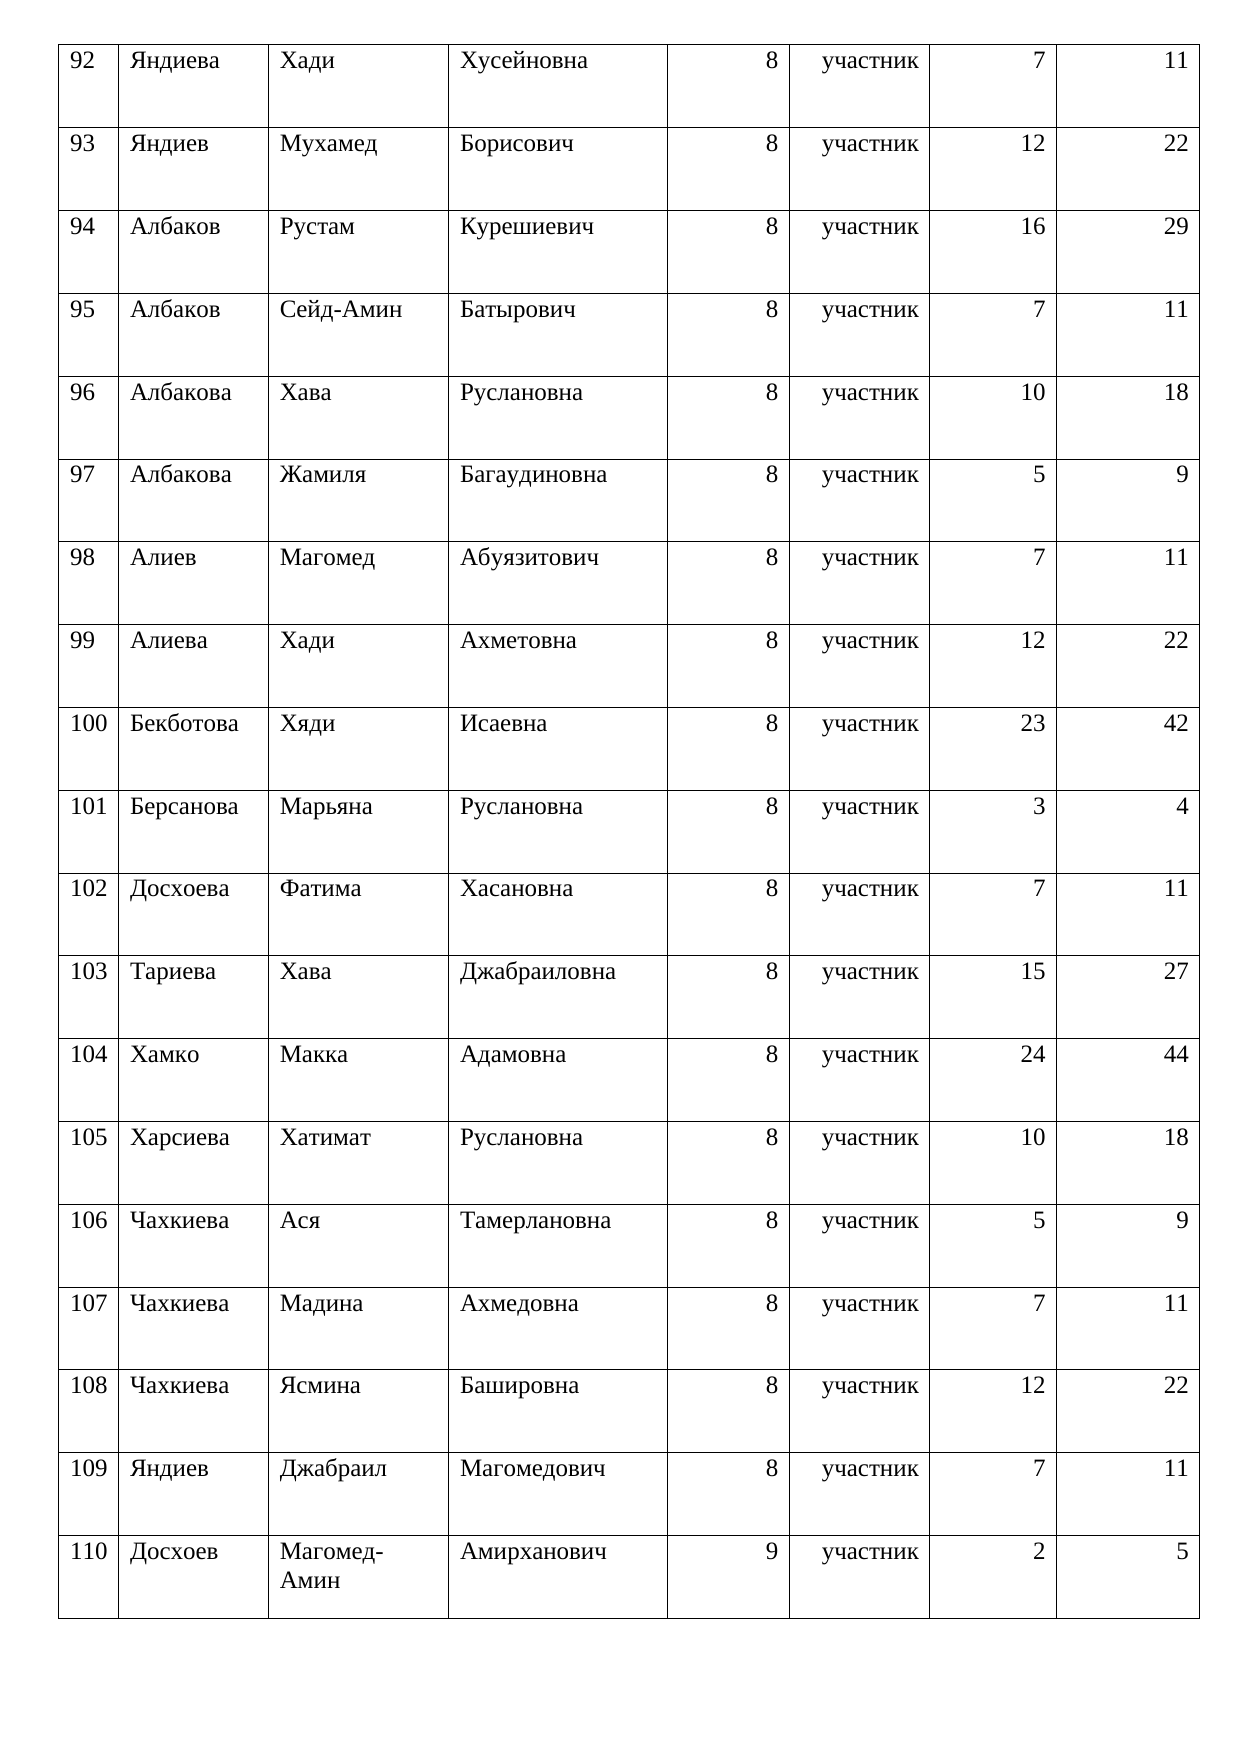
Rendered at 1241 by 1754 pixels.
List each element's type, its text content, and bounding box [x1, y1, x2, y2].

table_cell 8 [668, 791, 789, 872]
table_cell участник [790, 791, 929, 872]
table_cell 18 [1057, 377, 1199, 458]
table_cell 8 [668, 956, 789, 1038]
table_cell 94 [59, 211, 118, 293]
table_cell участник [790, 294, 929, 376]
table_cell Чахкиева [119, 1205, 268, 1287]
table_cell Абуязитович [449, 542, 667, 624]
table_cell Алиев [119, 542, 268, 624]
table_cell 98 [59, 542, 118, 624]
table_cell 8 [668, 377, 789, 458]
table_cell Хусейновна [449, 45, 667, 127]
table_cell 96 [59, 377, 118, 458]
table_cell Досхоев [119, 1536, 268, 1618]
table_cell 8 [668, 211, 789, 293]
table_cell 104 [59, 1039, 118, 1121]
table_cell Адамовна [449, 1039, 667, 1121]
table_cell Албаков [119, 211, 268, 293]
table_cell Хатимат [269, 1122, 448, 1204]
table_cell Магомед-Амин [269, 1536, 448, 1618]
table_cell Батырович [449, 294, 667, 376]
table_cell Фатима [269, 874, 448, 955]
table_cell Рустам [269, 211, 448, 293]
table_cell 44 [1057, 1039, 1199, 1121]
table_cell Хади [269, 45, 448, 127]
table_cell 11 [1057, 45, 1199, 127]
table_cell 12 [930, 1370, 1056, 1452]
table_cell участник [790, 128, 929, 210]
table_cell Башировна [449, 1370, 667, 1452]
table_cell Ахметовна [449, 625, 667, 707]
table_cell 8 [668, 1453, 789, 1535]
table_cell Хяди [269, 708, 448, 790]
table_cell участник [790, 460, 929, 541]
table_cell 92 [59, 45, 118, 127]
table_cell Борисович [449, 128, 667, 210]
table_cell Сейд-Амин [269, 294, 448, 376]
table_cell 8 [668, 1039, 789, 1121]
table_cell Албакова [119, 460, 268, 541]
table_cell 103 [59, 956, 118, 1038]
table_cell 22 [1057, 1370, 1199, 1452]
table_cell 8 [668, 1122, 789, 1204]
table_cell Бекботова [119, 708, 268, 790]
table_cell участник [790, 1288, 929, 1369]
table_cell 8 [668, 45, 789, 127]
table_cell 106 [59, 1205, 118, 1287]
table_cell участник [790, 542, 929, 624]
table_cell Тамерлановна [449, 1205, 667, 1287]
table_cell Багаудиновна [449, 460, 667, 541]
table_cell участник [790, 1453, 929, 1535]
table_cell 8 [668, 1370, 789, 1452]
table_cell Тариева [119, 956, 268, 1038]
table_cell 110 [59, 1536, 118, 1618]
table_cell участник [790, 1039, 929, 1121]
table_cell 22 [1057, 625, 1199, 707]
table_cell Магомедович [449, 1453, 667, 1535]
table_cell Чахкиева [119, 1370, 268, 1452]
table_cell 2 [930, 1536, 1056, 1618]
table_cell Джабраиловна [449, 956, 667, 1038]
table_cell Яндиев [119, 128, 268, 210]
table_cell 5 [930, 460, 1056, 541]
table_cell 8 [668, 294, 789, 376]
table_cell Досхоева [119, 874, 268, 955]
table_cell 11 [1057, 1453, 1199, 1535]
table_cell участник [790, 377, 929, 458]
table_cell 15 [930, 956, 1056, 1038]
table_cell 107 [59, 1288, 118, 1369]
table_cell Чахкиева [119, 1288, 268, 1369]
table_cell 9 [668, 1536, 789, 1618]
table_cell 10 [930, 1122, 1056, 1204]
table_cell участник [790, 1536, 929, 1618]
table_cell Хава [269, 956, 448, 1038]
table_cell Мадина [269, 1288, 448, 1369]
table_cell 101 [59, 791, 118, 872]
table_cell Харсиева [119, 1122, 268, 1204]
table_cell 27 [1057, 956, 1199, 1038]
table_cell 8 [668, 460, 789, 541]
table_cell 102 [59, 874, 118, 955]
table_cell 11 [1057, 874, 1199, 955]
table_cell 9 [1057, 1205, 1199, 1287]
table_cell 5 [1057, 1536, 1199, 1618]
table_cell Берсанова [119, 791, 268, 872]
table_cell Хади [269, 625, 448, 707]
table_cell Руслановна [449, 377, 667, 458]
table_cell Хава [269, 377, 448, 458]
table_cell Руслановна [449, 1122, 667, 1204]
table_cell Магомед [269, 542, 448, 624]
table_cell 12 [930, 625, 1056, 707]
table_cell Макка [269, 1039, 448, 1121]
table_cell 95 [59, 294, 118, 376]
table_cell Исаевна [449, 708, 667, 790]
table_cell Мухамед [269, 128, 448, 210]
table_cell 5 [930, 1205, 1056, 1287]
table_cell Албаков [119, 294, 268, 376]
table_cell участник [790, 625, 929, 707]
table_cell 18 [1057, 1122, 1199, 1204]
table_cell Хамко [119, 1039, 268, 1121]
table_cell Джабраил [269, 1453, 448, 1535]
table_cell 11 [1057, 1288, 1199, 1369]
table_cell Марьяна [269, 791, 448, 872]
table_cell 8 [668, 542, 789, 624]
table_cell 7 [930, 1288, 1056, 1369]
table_cell 105 [59, 1122, 118, 1204]
table_cell участник [790, 1370, 929, 1452]
table_cell участник [790, 874, 929, 955]
table_cell 12 [930, 128, 1056, 210]
table_cell участник [790, 1122, 929, 1204]
table_cell 8 [668, 128, 789, 210]
table_cell 8 [668, 1205, 789, 1287]
table_cell 11 [1057, 294, 1199, 376]
table_cell Яндиев [119, 1453, 268, 1535]
table_cell 93 [59, 128, 118, 210]
table_cell 100 [59, 708, 118, 790]
table_cell 24 [930, 1039, 1056, 1121]
table_cell 10 [930, 377, 1056, 458]
table_cell участник [790, 211, 929, 293]
table_cell 29 [1057, 211, 1199, 293]
table_cell 97 [59, 460, 118, 541]
table_cell 8 [668, 625, 789, 707]
table_cell Курешиевич [449, 211, 667, 293]
table_cell Алиева [119, 625, 268, 707]
table_cell участник [790, 1205, 929, 1287]
table_cell 99 [59, 625, 118, 707]
table_cell 8 [668, 874, 789, 955]
table_cell Амирханович [449, 1536, 667, 1618]
table_cell 23 [930, 708, 1056, 790]
table_cell Албакова [119, 377, 268, 458]
table_cell 3 [930, 791, 1056, 872]
table_cell 7 [930, 874, 1056, 955]
table_cell 7 [930, 542, 1056, 624]
table_cell 8 [668, 708, 789, 790]
table_cell Руслановна [449, 791, 667, 872]
table_cell Ася [269, 1205, 448, 1287]
table_cell 109 [59, 1453, 118, 1535]
table_cell 8 [668, 1288, 789, 1369]
table_cell 11 [1057, 542, 1199, 624]
table_cell 4 [1057, 791, 1199, 872]
table_cell участник [790, 45, 929, 127]
table_cell 7 [930, 45, 1056, 127]
table_cell участник [790, 956, 929, 1038]
table_cell Ясмина [269, 1370, 448, 1452]
table_cell 16 [930, 211, 1056, 293]
table_cell Хасановна [449, 874, 667, 955]
table_cell Жамиля [269, 460, 448, 541]
table_cell 9 [1057, 460, 1199, 541]
table_cell участник [790, 708, 929, 790]
table_cell Ахмедовна [449, 1288, 667, 1369]
table_cell 7 [930, 294, 1056, 376]
table_cell Яндиева [119, 45, 268, 127]
table_cell 108 [59, 1370, 118, 1452]
table_cell 7 [930, 1453, 1056, 1535]
table_cell 22 [1057, 128, 1199, 210]
table_cell 42 [1057, 708, 1199, 790]
